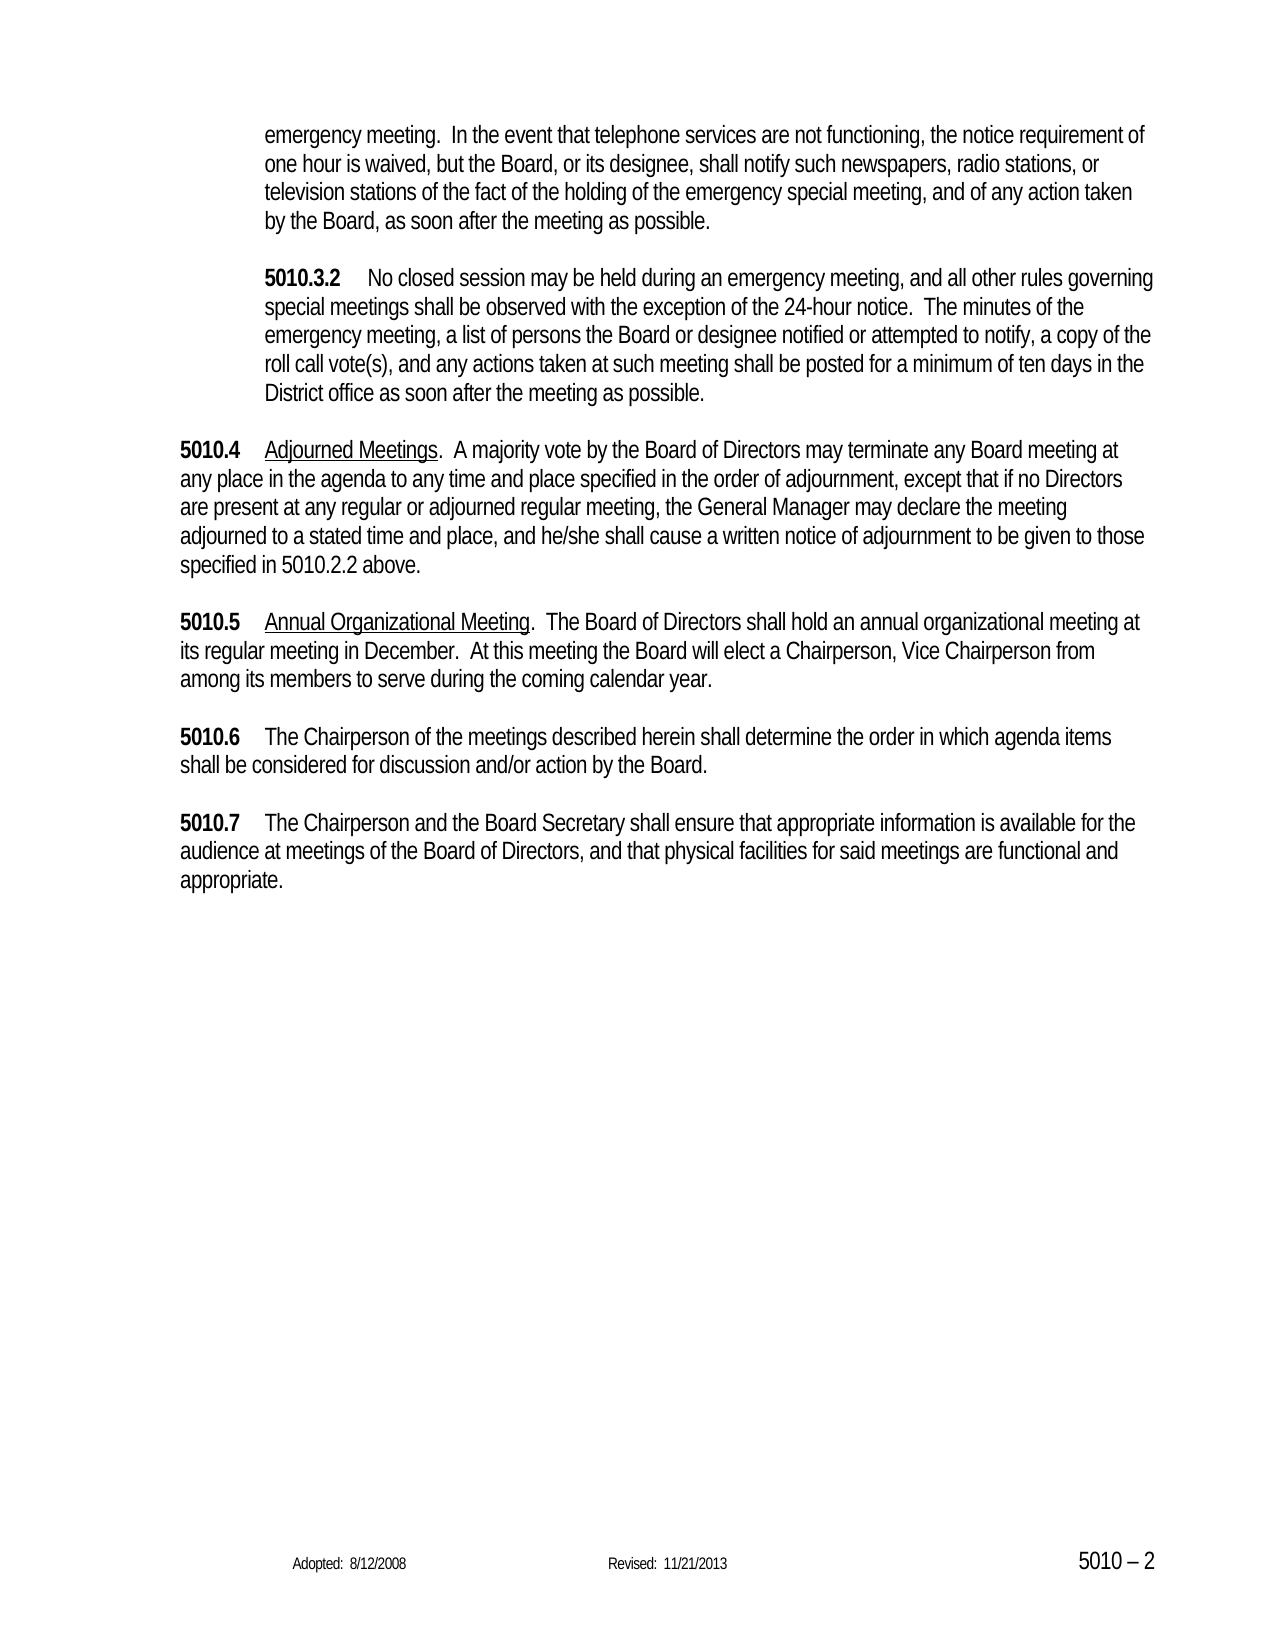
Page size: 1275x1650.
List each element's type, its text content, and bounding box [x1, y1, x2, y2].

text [180, 120, 1155, 234]
text 5010.3.2 No closed session may be held during an emergency meeting, and all other rules governing special meetings shall be observed with the exception of the 24-hour notice. The minutes of the emergency meeting, a list of persons the Board or designee notified or attempted to notify, a copy of the roll call vote(s), and any actions taken at such meeting shall be posted for a minimum of ten days in the District office as soon after the meeting as possible. [180, 263, 1155, 406]
text 5010.4 Adjourned Meetings. A majority vote by the Board of Directors may terminate any Board meeting at any place in the agenda to any time and place specified in the order of adjournment, except that if no Directors are present at any regular or adjourned regular meeting, the General Manager may declare the meeting adjourned to a stated time and place, and he/she shall cause a written notice of adjournment to be given to those specified in 5010.2.2 above. [180, 435, 1155, 578]
text 5010.6 The Chairperson of the meetings described herein shall determine the order in which agenda items shall be considered for discussion and/or action by the Board. [180, 722, 1155, 779]
text 5010.5 Annual Organizational Meeting. The Board of Directors shall hold an annual organizational meeting at its regular meeting in December. At this meeting the Board will elect a Chairperson, Vice Chairperson from among its members to serve during the coming calendar year. [180, 607, 1155, 693]
text 5010.7 The Chairperson and the Board Secretary shall ensure that appropriate information is available for the audience at meetings of the Board of Directors, and that physical facilities for said meetings are functional and appropriate. [180, 807, 1155, 893]
